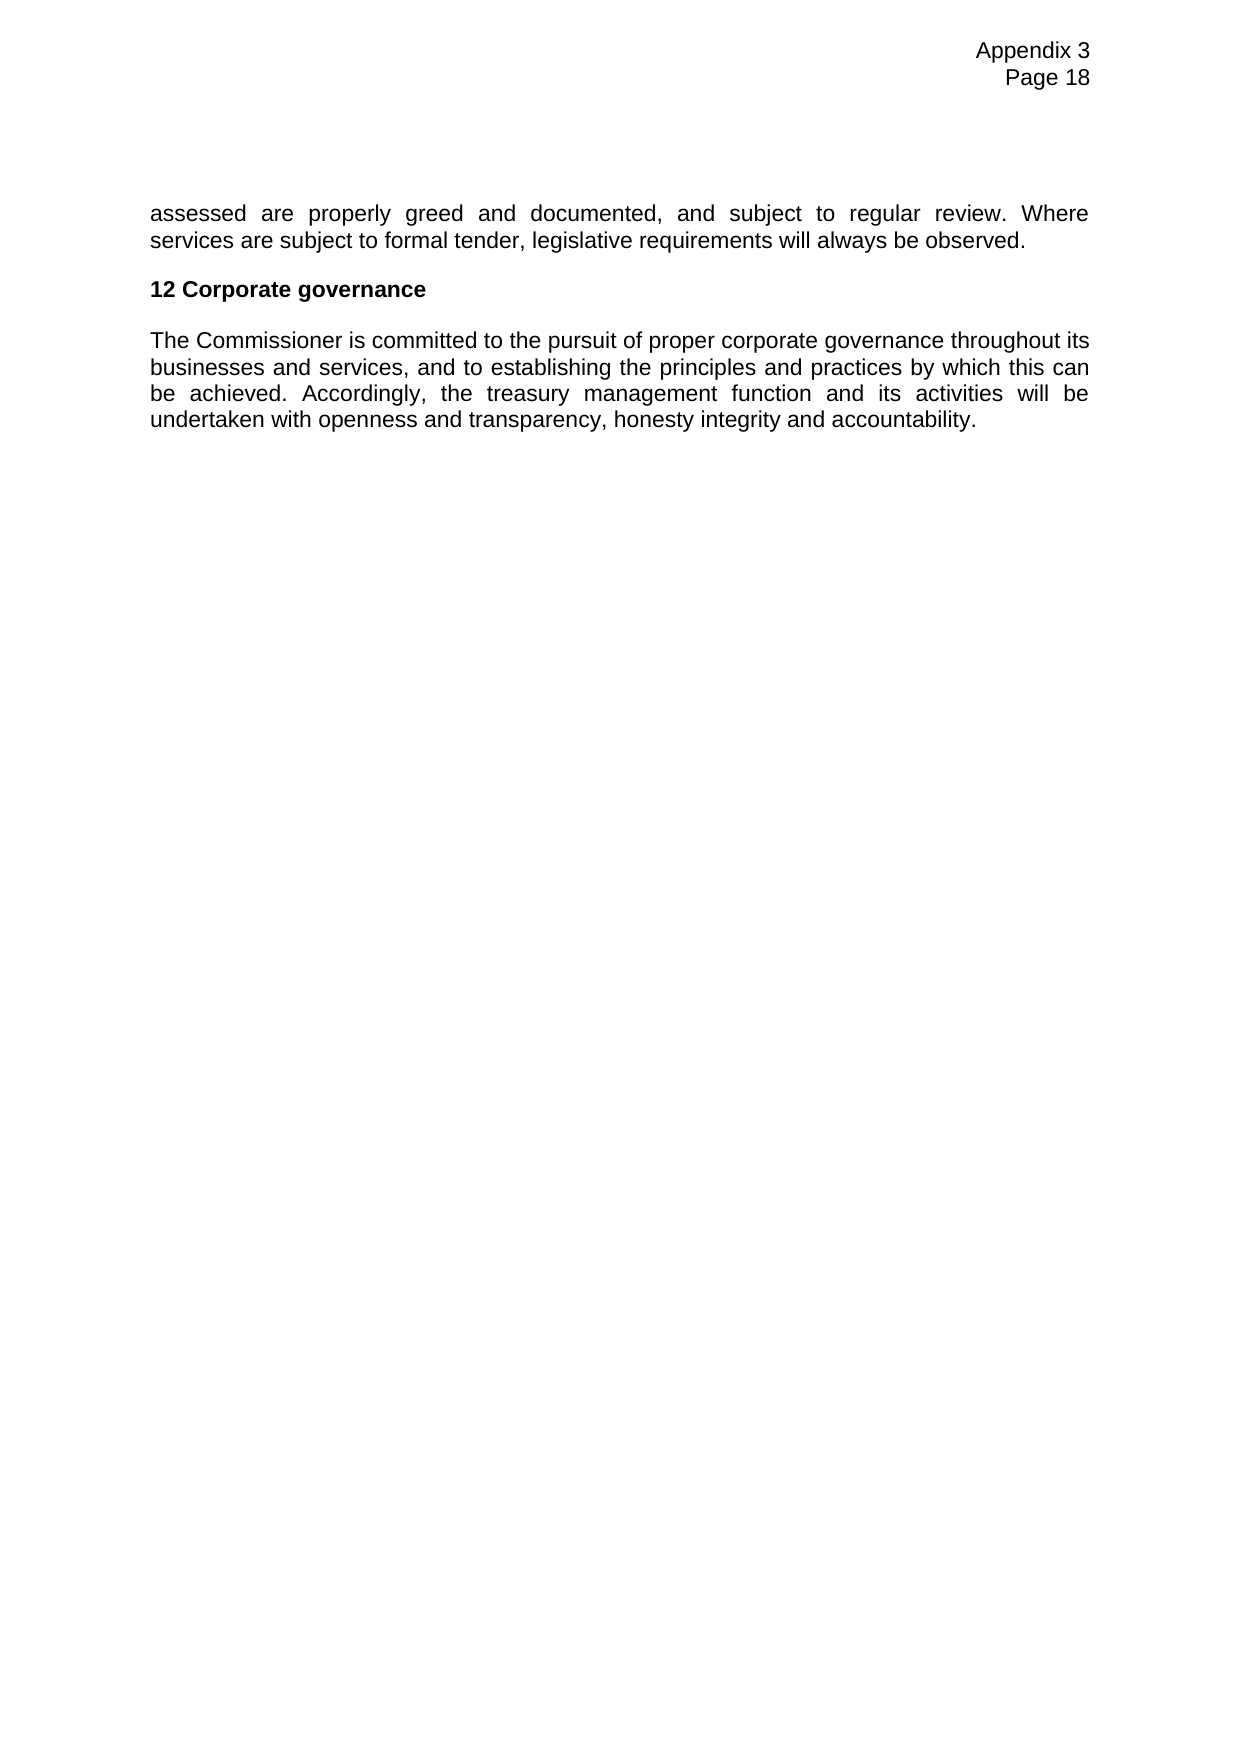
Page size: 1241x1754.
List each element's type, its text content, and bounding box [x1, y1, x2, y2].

subtitle 12 Corporate governance [150, 276, 1090, 302]
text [150, 200, 1090, 253]
text The Commissioner is committed to the pursuit of proper corporate governance throughout its businesses and services, and to establishing the principles and practices by which this can be achieved. Accordingly, the treasury management function and its activities will be undertaken with openness and transparency, honesty integrity and accountability. [150, 327, 1090, 433]
